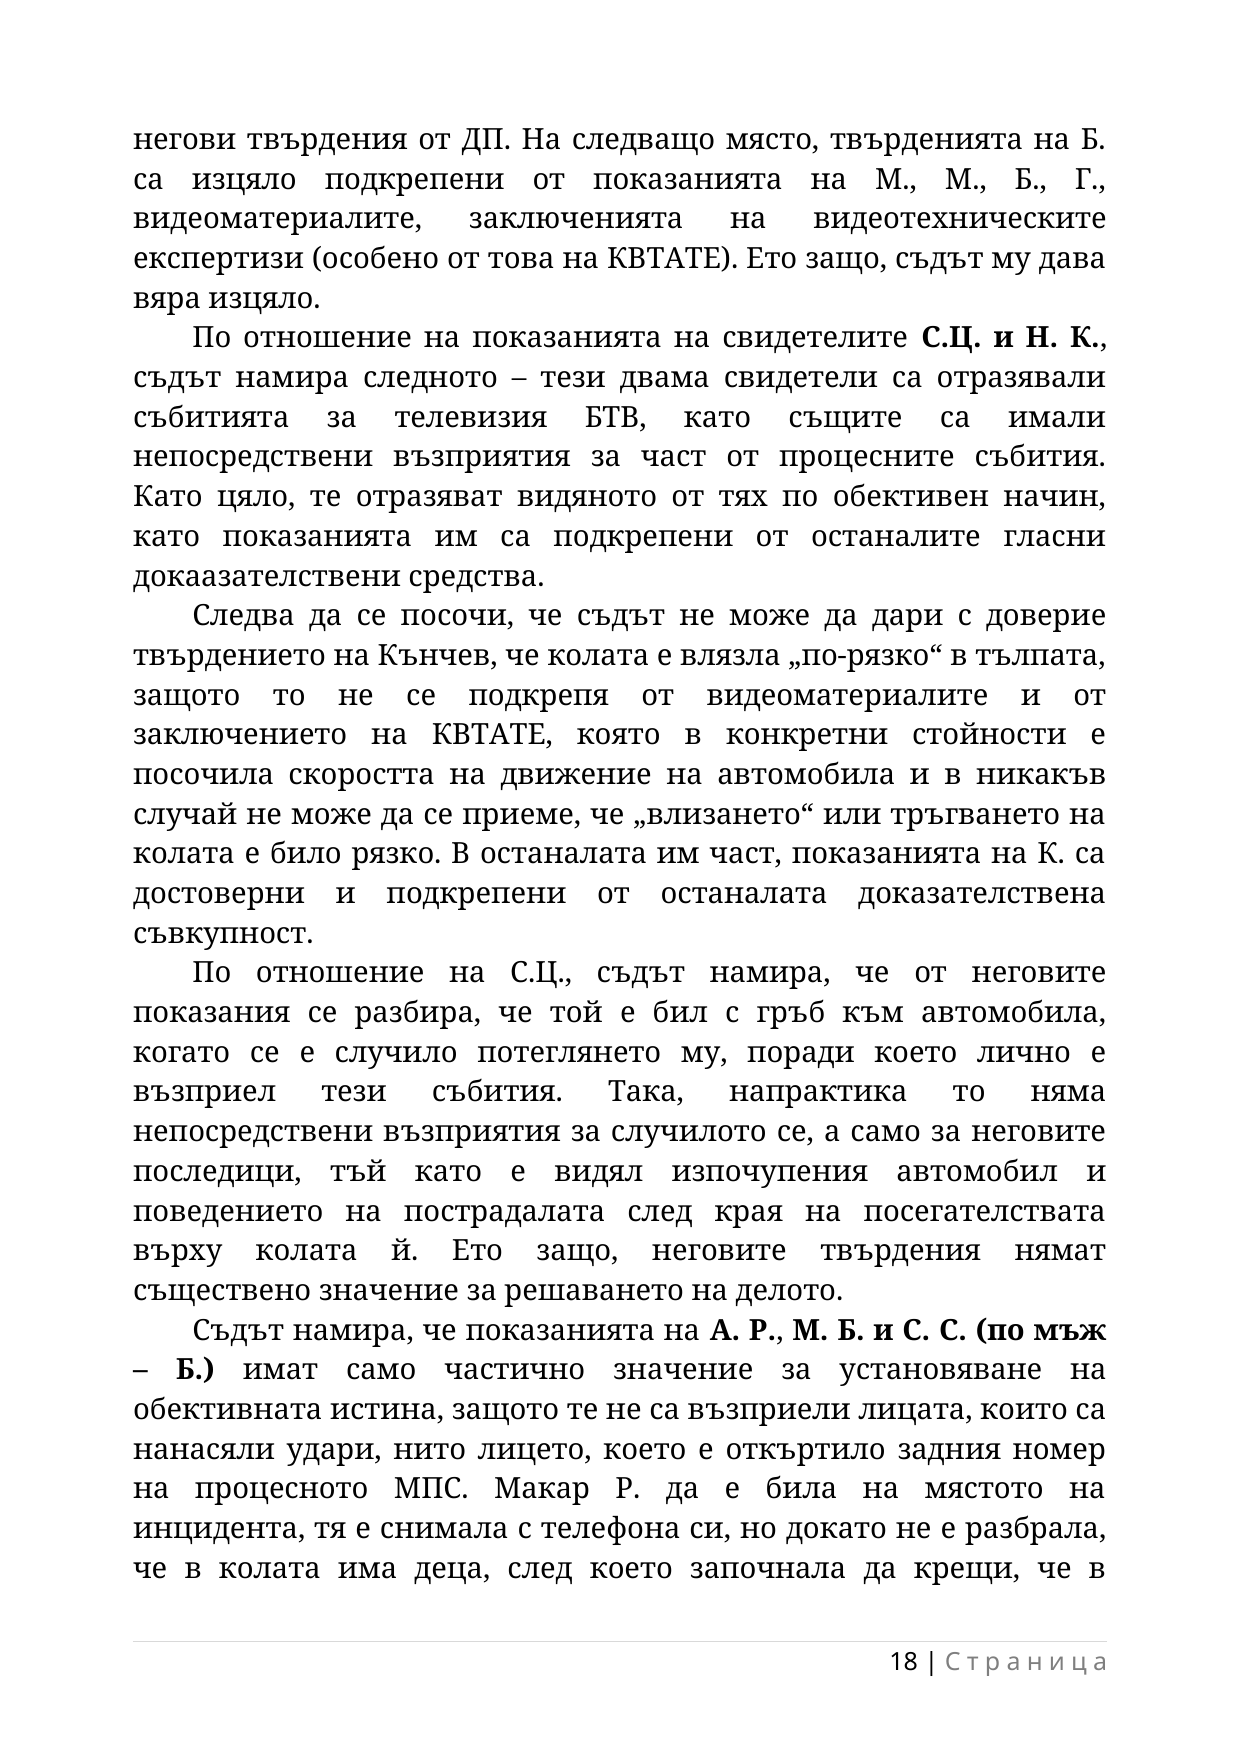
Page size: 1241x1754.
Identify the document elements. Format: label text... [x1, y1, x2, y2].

text По отношение на показанията на свидетелите С.Ц. и Н. К., съдът намира следното – тези двама свидетели са отразявали събитията за телевизия БТВ, като същите са имали непосредствени възприятия за част от процесните събития. Като цяло, те отразяват видяното от тях по обективен начин, като показанията им са подкрепени от останалите гласни докаазателствени средства. [133, 317, 1107, 594]
text По отношение на С.Ц., съдът намира, че от неговите показания се разбира, че той е бил с гръб към автомобила, когато се е случило потеглянето му, поради което лично е възприел тези събития. Така, напрактика то няма непосредствени възприятия за случилото се, а само за неговите последици, тъй като е видял изпочупения автомобил и поведението на пострадалата след края на посегателствата върху колата й. Ето защо, неговите твърдения нямат съществено значение за решаването на делото. [133, 952, 1107, 1309]
text Следва да се посочи, че съдът не може да дари с доверие твърдението на Кънчев, че колата е влязла „по-рязко“ в тълпата, защото то не се подкрепя от видеоматериалите и от заключението на КВТАТЕ, която в конкретни стойности е посочила скоростта на движение на автомобила и в никакъв случай не може да се приеме, че „влизането“ или тръгването на колата е било рязко. В останалата им част, показанията на К. са достоверни и подкрепени от останалата доказателствена съвкупност. [133, 594, 1107, 952]
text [133, 118, 1107, 317]
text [133, 1309, 1107, 1587]
